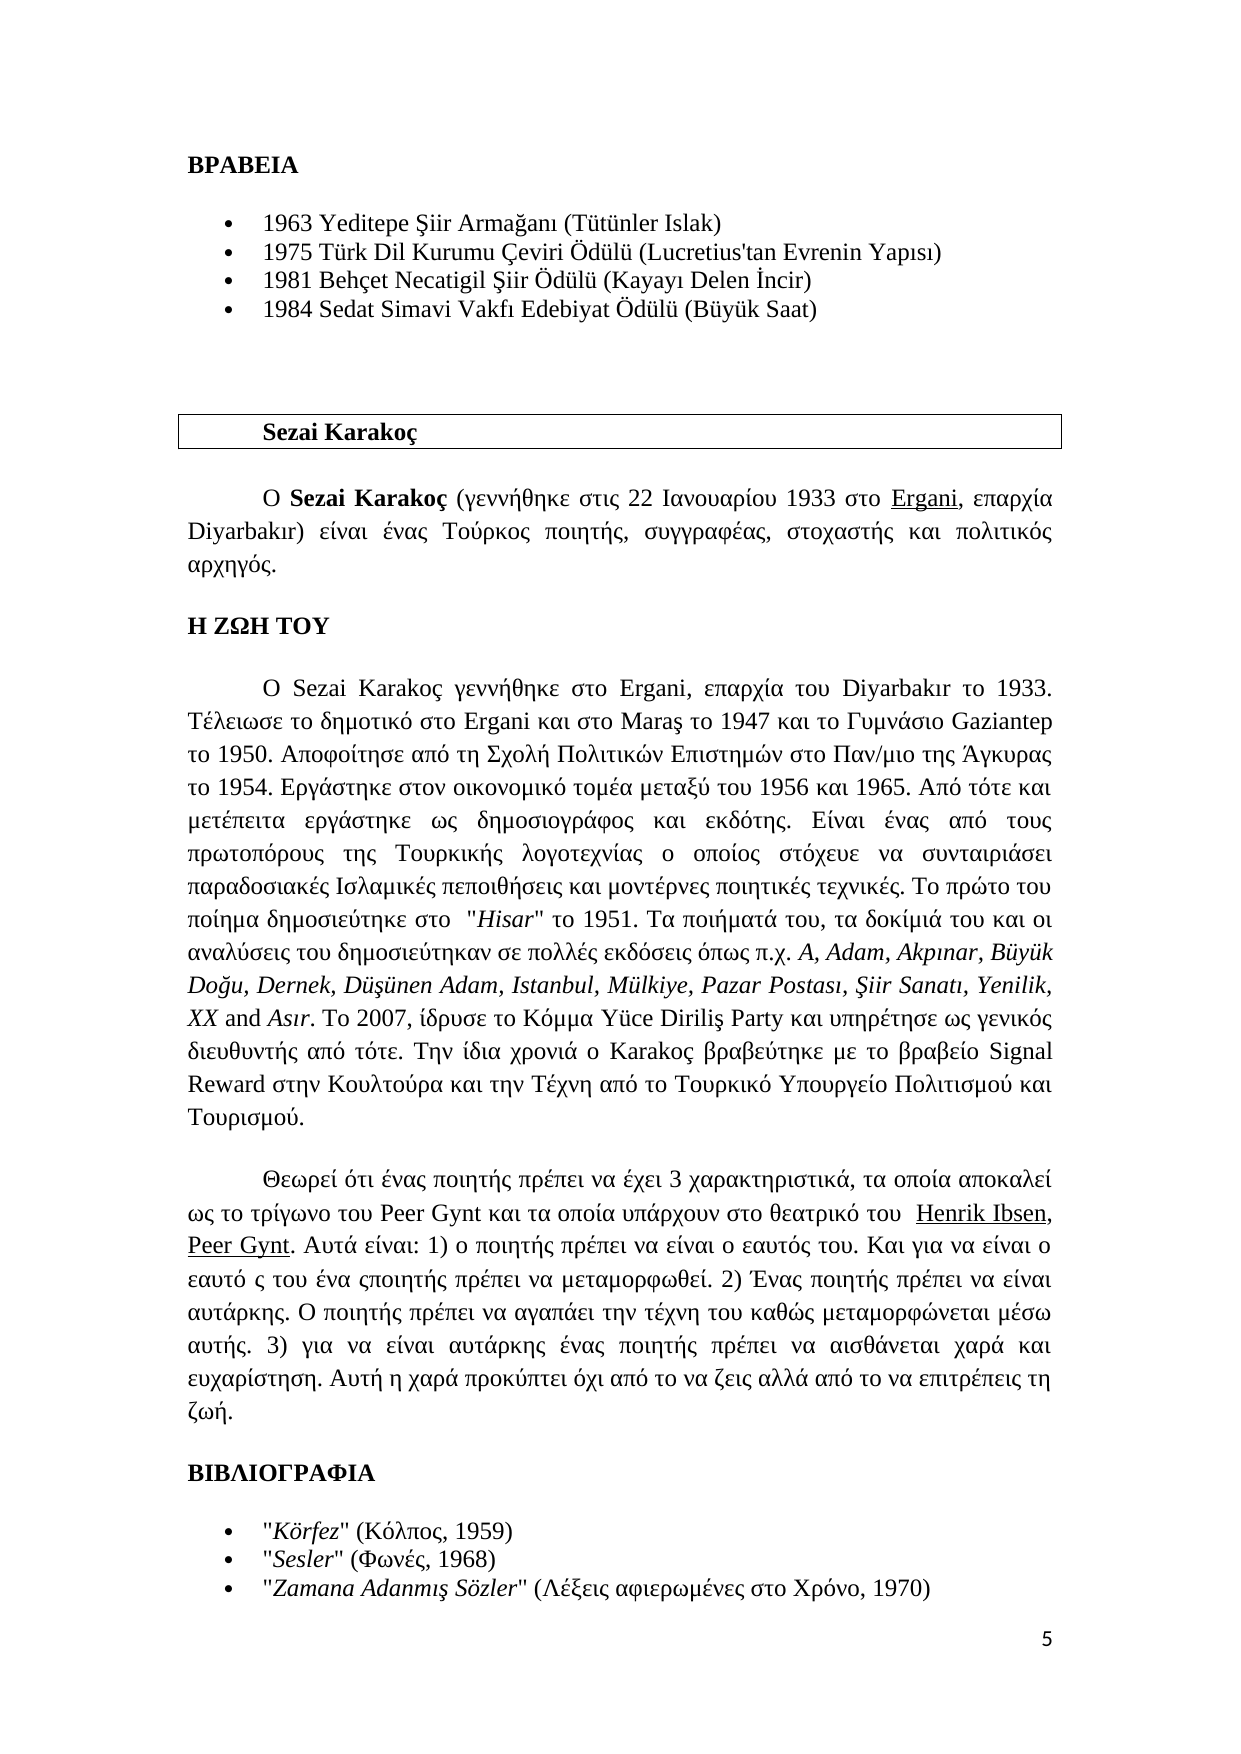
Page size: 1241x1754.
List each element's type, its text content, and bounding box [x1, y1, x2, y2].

text Sezai Karakoç [179, 415, 1061, 448]
subtitle Η ΖΩΗ ΤΟΥ [187, 611, 1053, 640]
list 1963 Yeditepe Şiir Armağanı (Tütünler Islak) [225, 208, 1053, 237]
text Ο Sezai Karakoç γεννήθηκε στο Ergani, επαρχία του Diyarbakır το 1933. Τέλειωσε το δημοτικό στο Ergani και στο Maraş το 1947 και το Γυμνάσιο Gaziantep το 1950. Αποφοίτησε από τη Σχολή Πολιτικών Επιστημών στο Παν/μιο της Άγκυρας το 1954. Εργάστηκε στον οικονομικό τομέα μεταξύ του 1956 και 1965. Από τότε και μετέπειτα εργάστηκε ως δημοσιογράφος και εκδότης. Είναι ένας από τους πρωτοπόρους της Τουρκικής λογοτεχνίας ο οποίος στόχευε να συνταιριάσει παραδοσιακές Ισλαμικές πεποιθήσεις και μοντέρνες ποιητικές τεχνικές. Το πρώτο του ποίημα δημοσιεύτηκε στο "Hisar" το 1951. Τα ποιήματά του, τα δοκίμιά του και οι αναλύσεις του δημοσιεύτηκαν σε πολλές εκδόσεις όπως π.χ. A, Adam, Akpınar, Büyük Doğu, Dernek, Düşünen Adam, Istanbul, Mülkiye, Pazar Postası, Şiir Sanatı, Yenilik, XX and Asır. Το 2007, ίδρυσε το Κόμμα Yüce Diriliş Party και υπηρέτησε ως γενικός διευθυντής από τότε. Την ίδια χρονιά ο Karakoç βραβεύτηκε με το βραβείο Signal Reward στην Κουλτούρα και την Τέχνη από το Τουρκικό Υπουργείο Πολιτισμού και Τουρισμού. [187, 673, 1053, 1131]
list 1981 Behçet Necatigil Şiir Ödülü (Kayayı Delen İncir) [225, 265, 1053, 294]
list "Sesler" (Φωνές, 1968) [225, 1544, 1053, 1573]
text Ο Sezai Karakoç (γεννήθηκε στις 22 Ιανουαρίου 1933 στο Ergani, επαρχία Diyarbakır) είναι ένας Τούρκος ποιητής, συγγραφέας, στοχαστής και πολιτικός αρχηγός. [187, 483, 1053, 577]
list 1984 Sedat Simavi Vakfı Edebiyat Ödülü (Büyük Saat) [225, 294, 1053, 323]
subtitle ΒΙΒΛΙΟΓΡΑΦΙΑ [187, 1458, 1053, 1487]
subtitle ΒΡΑΒΕΙΑ [187, 150, 1053, 179]
text Θεωρεί ότι ένας ποιητής πρέπει να έχει 3 χαρακτηριστικά, τα οποία αποκαλεί ως το τρίγωνο του Peer Gynt και τα οποία υπάρχουν στο θεατρικό του Henrik Ibsen, Peer Gynt. Αυτά είναι: 1) ο ποιητής πρέπει να είναι ο εαυτός του. Και για να είναι ο εαυτό ς του ένα ςποιητής πρέπει να μεταμορφωθεί. 2) Ένας ποιητής πρέπει να είναι αυτάρκης. Ο ποιητής πρέπει να αγαπάει την τέχνη του καθώς μεταμορφώνεται μέσω αυτής. 3) για να είναι αυτάρκης ένας ποιητής πρέπει να αισθάνεται χαρά και ευχαρίστηση. Αυτή η χαρά προκύπτει όχι από το να ζεις αλλά από το να επιτρέπεις τη ζωή. [187, 1164, 1053, 1424]
list 1975 Türk Dil Kurumu Çeviri Ödülü (Lucretius'tan Evrenin Yapısı) [225, 237, 1053, 265]
list "Körfez" (Κόλπος, 1959) [225, 1516, 1053, 1544]
list "Zamana Adanmış Sözler" (Λέξεις αφιερωμένες στο Χρόνο, 1970) [225, 1573, 1053, 1602]
